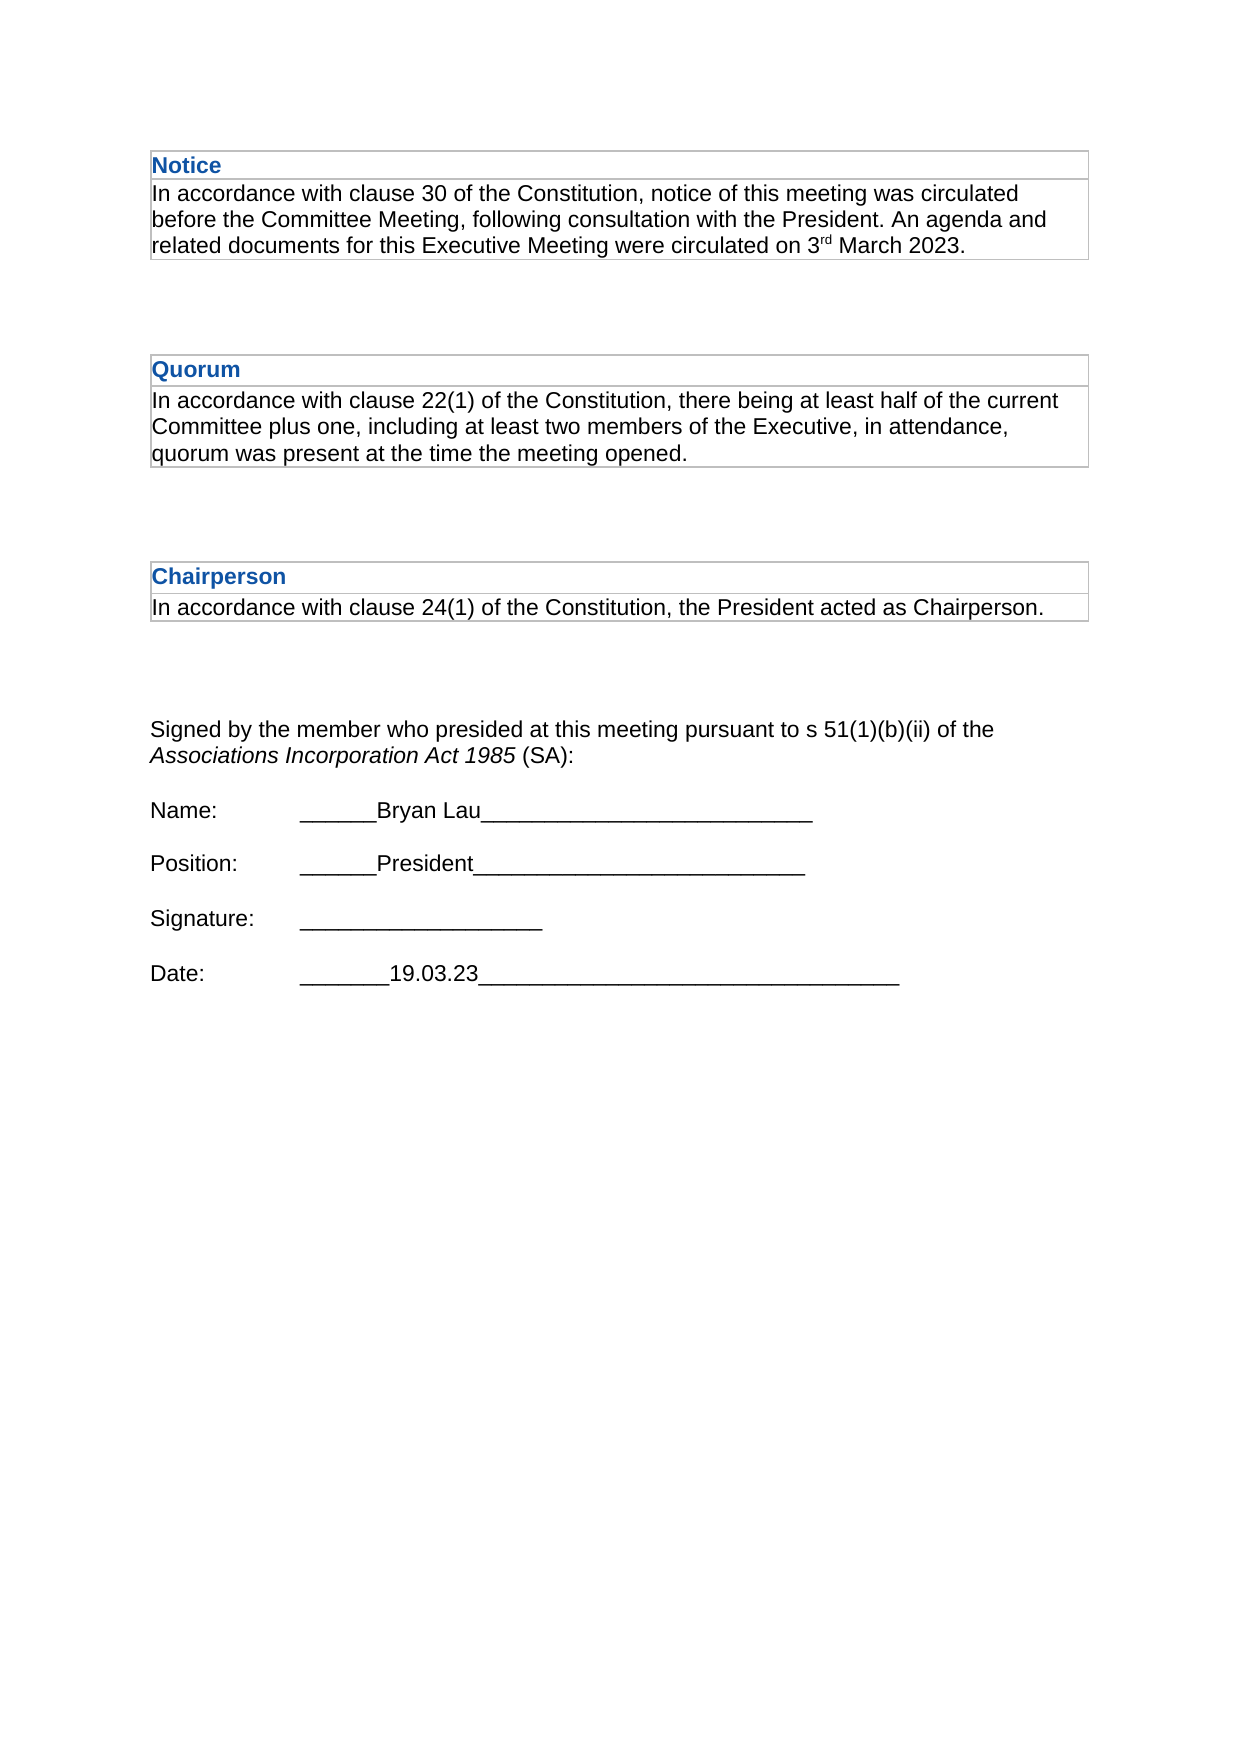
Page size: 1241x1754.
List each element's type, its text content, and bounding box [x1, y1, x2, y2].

text Name: ______Bryan Lau__________________________ [150, 797, 1090, 850]
table_header Notice [152, 152, 1088, 178]
text Signed by the member who presided at this meeting pursuant to s 51(1)(b)(ii) of the Associations Incorporation Act 1985 (SA): [150, 716, 1090, 797]
table_cell In accordance with clause 24(1) of the Constitution, the President acted as Chairperson. [152, 594, 1088, 620]
table_header Quorum [152, 356, 1088, 385]
text Position: ______President__________________________ [150, 850, 1090, 905]
table_cell In accordance with clause 22(1) of the Constitution, there being at least half of the current Committee plus one, including at least two members of the Executive, in attendance, quorum was present at the time the meeting opened. [152, 387, 1088, 466]
table_cell In accordance with clause 30 of the Constitution, notice of this meeting was circulated before the Committee Meeting, following consultation with the President. An agenda and related documents for this Executive Meeting were circulated on 3rd March 2023. [152, 180, 1088, 259]
text Signature: ___________________ [150, 905, 1090, 960]
text Date: _______19.03.23_________________________________ [150, 960, 1090, 1015]
table_header Chairperson [152, 563, 1088, 592]
